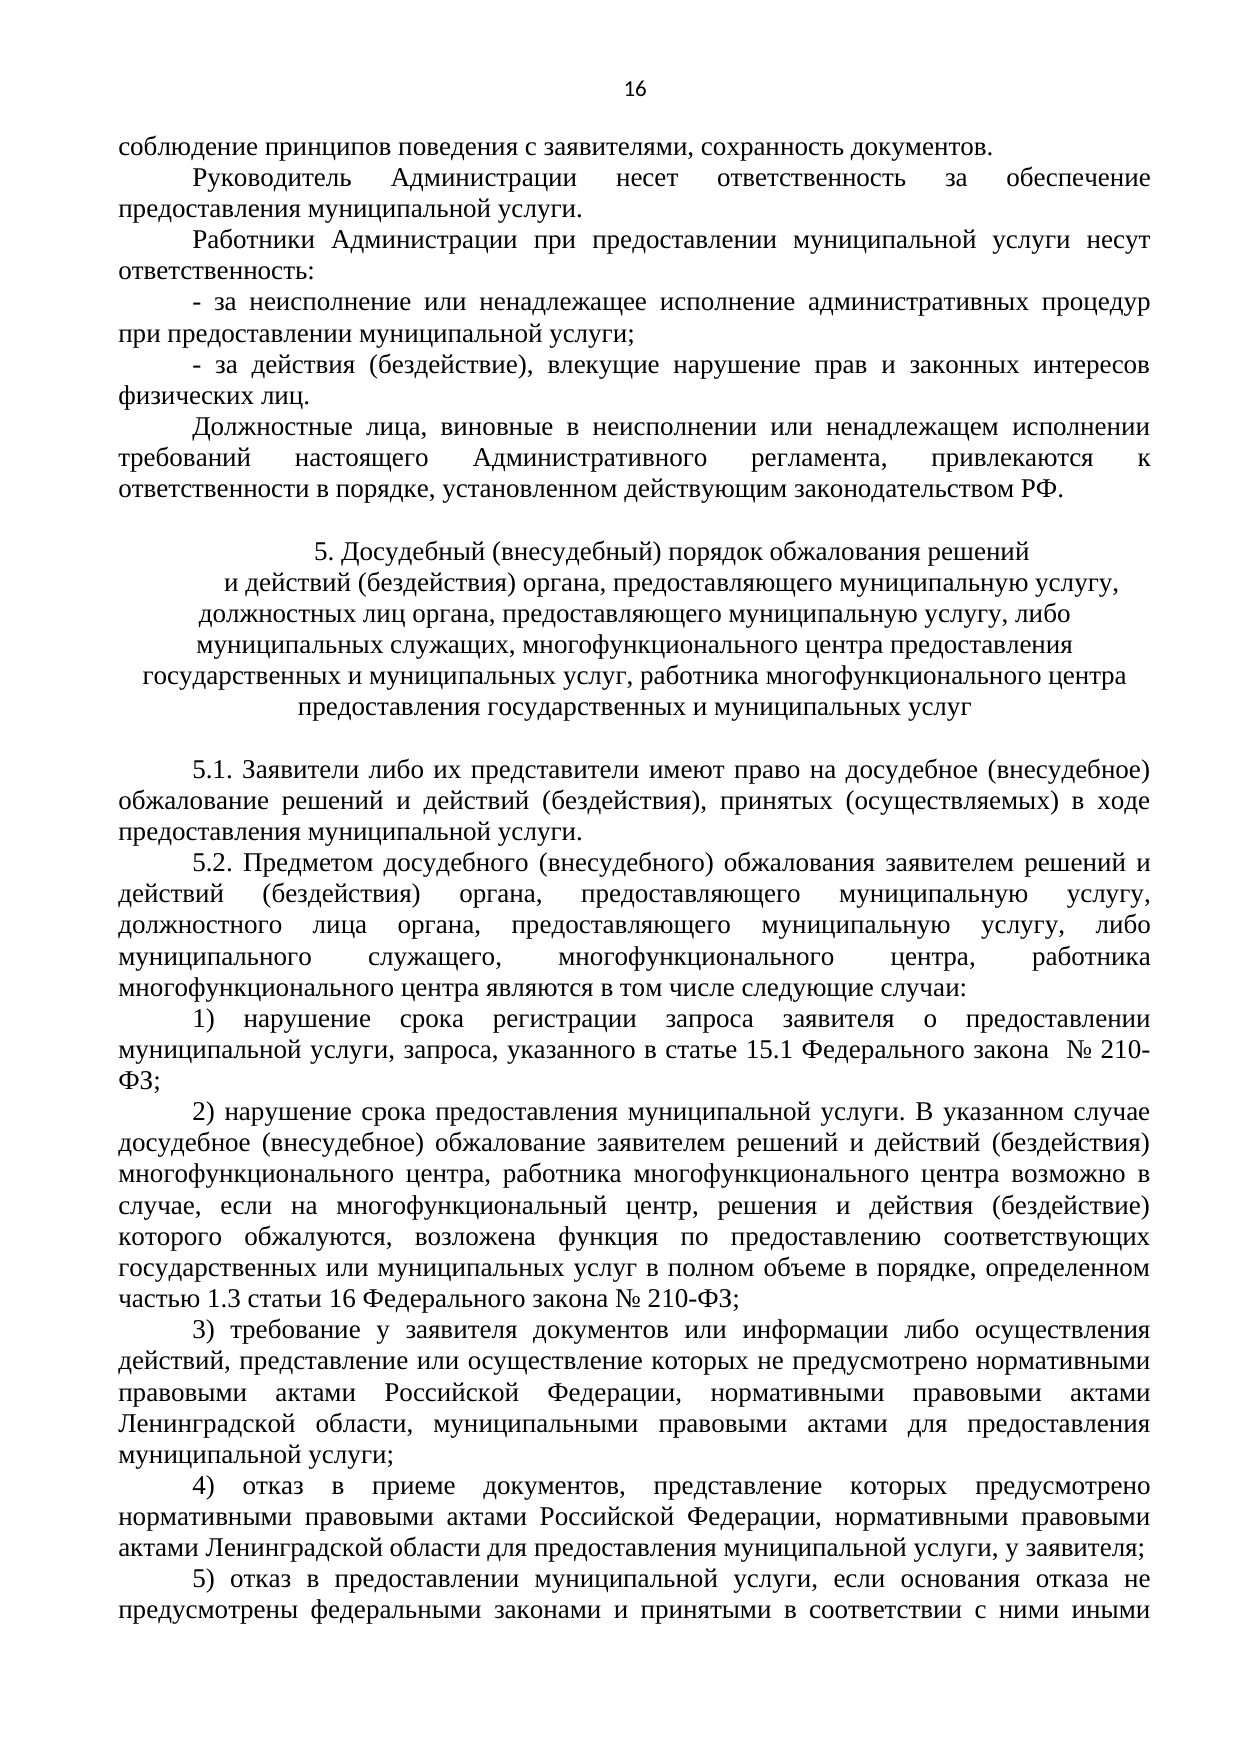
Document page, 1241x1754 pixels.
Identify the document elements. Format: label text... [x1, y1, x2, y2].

text и действий (бездействия) органа, предоставляющего муниципальную услугу, должностных лиц органа, предоставляющего муниципальную услугу, либо муниципальных служащих, многофункционального центра предоставления государственных и муниципальных услуг, работника многофункционального центра предоставления государственных и муниципальных услуг [118, 566, 1152, 722]
text - за действия (бездействие), влекущие нарушение прав и законных интересов физических лиц. [118, 348, 1152, 410]
text 5.2. Предметом досудебного (внесудебного) обжалования заявителем решений и действий (бездействия) органа, предоставляющего муниципальную услугу, должностного лица органа, предоставляющего муниципальную услугу, либо муниципального служащего, многофункционального центра, работника многофункционального центра являются в том числе следующие случаи: [118, 846, 1152, 1002]
text Работники Администрации при предоставлении муниципальной услуги несут ответственность: [118, 223, 1152, 286]
text Должностные лица, виновные в неисполнении или ненадлежащем исполнении требований настоящего Административного регламента, привлекаются к ответственности в порядке, установленном действующим законодательством РФ. [118, 410, 1152, 503]
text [118, 1562, 1152, 1625]
text 5. Досудебный (внесудебный) порядок обжалования решений [118, 535, 1152, 566]
text 5.1. Заявители либо их представители имеют право на досудебное (внесудебное) обжалование решений и действий (бездействия), принятых (осуществляемых) в ходе предоставления муниципальной услуги. [118, 753, 1152, 846]
text - за неисполнение или ненадлежащее исполнение административных процедур при предоставлении муниципальной услуги; [118, 286, 1152, 348]
text Руководитель Администрации несет ответственность за обеспечение предоставления муниципальной услуги. [118, 161, 1152, 223]
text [118, 130, 1152, 161]
text 1) нарушение срока регистрации запроса заявителя о предоставлении муниципальной услуги, запроса, указанного в статье 15.1 Федерального закона № 210-ФЗ; [118, 1002, 1152, 1095]
text 4) отказ в приеме документов, представление которых предусмотрено нормативными правовыми актами Российской Федерации, нормативными правовыми актами Ленинградской области для предоставления муниципальной услуги, у заявителя; [118, 1469, 1152, 1562]
text 3) требование у заявителя документов или информации либо осуществления действий, представление или осуществление которых не предусмотрено нормативными правовыми актами Российской Федерации, нормативными правовыми актами Ленинградской области, муниципальными правовыми актами для предоставления муниципальной услуги; [118, 1313, 1152, 1469]
text 2) нарушение срока предоставления муниципальной услуги. В указанном случае досудебное (внесудебное) обжалование заявителем решений и действий (бездействия) многофункционального центра, работника многофункционального центра возможно в случае, если на многофункциональный центр, решения и действия (бездействие) которого обжалуются, возложена функция по предоставлению соответствующих государственных или муниципальных услуг в полном объеме в порядке, определенном частью 1.3 статьи 16 Федерального закона № 210-ФЗ; [118, 1095, 1152, 1313]
